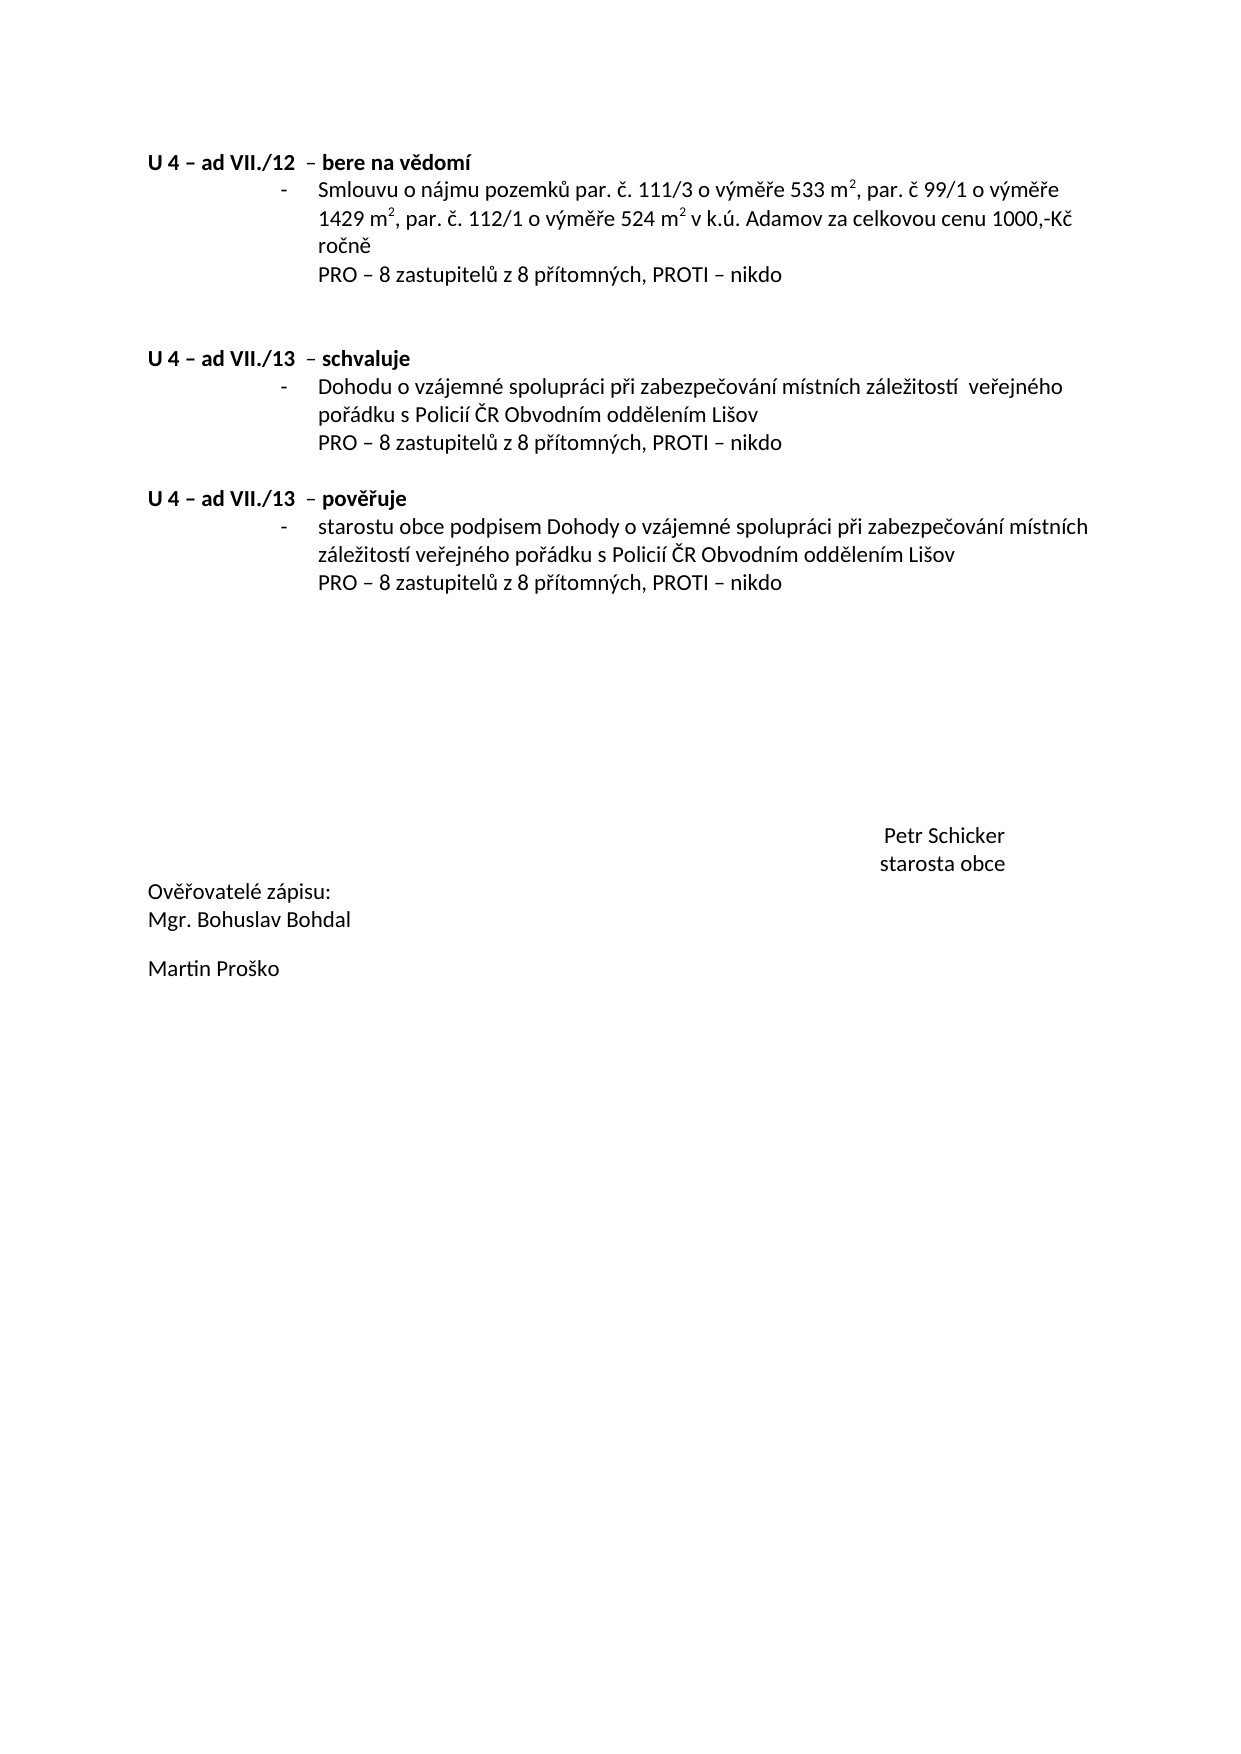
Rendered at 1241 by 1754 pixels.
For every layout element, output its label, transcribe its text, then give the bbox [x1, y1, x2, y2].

text Ověřovatelé zápisu: [148, 877, 1093, 905]
list PRO – 8 zastupitelů z 8 přítomných, PROTI – nikdo [318, 260, 1093, 288]
text starosta obce [148, 849, 1093, 877]
text Petr Schicker [148, 821, 1093, 849]
list Smlouvu o nájmu pozemků par. č. 111/3 o výměře 533 m2, par. č 99/1 o výměře 1429 m2, par. č. 112/1 o výměře 524 m2 v k.ú. Adamov za celkovou cenu 1000,-Kč ročně [280, 176, 1093, 260]
text Martin Proško [148, 954, 1093, 982]
title U 4 – ad VII./13 – pověřuje [148, 484, 1093, 512]
list Dohodu o vzájemné spolupráci při zabezpečování místních záležitostí veřejného pořádku s Policií ČR Obvodním oddělením Lišov [280, 372, 1093, 428]
text Mgr. Bohuslav Bohdal [148, 905, 1093, 933]
list PRO – 8 zastupitelů z 8 přítomných, PROTI – nikdo [318, 568, 1093, 596]
list starostu obce podpisem Dohody o vzájemné spolupráci při zabezpečování místních záležitostí veřejného pořádku s Policií ČR Obvodním oddělením Lišov [280, 512, 1093, 568]
title U 4 – ad VII./13 – schvaluje [148, 344, 1093, 372]
list PRO – 8 zastupitelů z 8 přítomných, PROTI – nikdo [318, 428, 1093, 456]
title U 4 – ad VII./12 – bere na vědomí [148, 148, 1093, 176]
